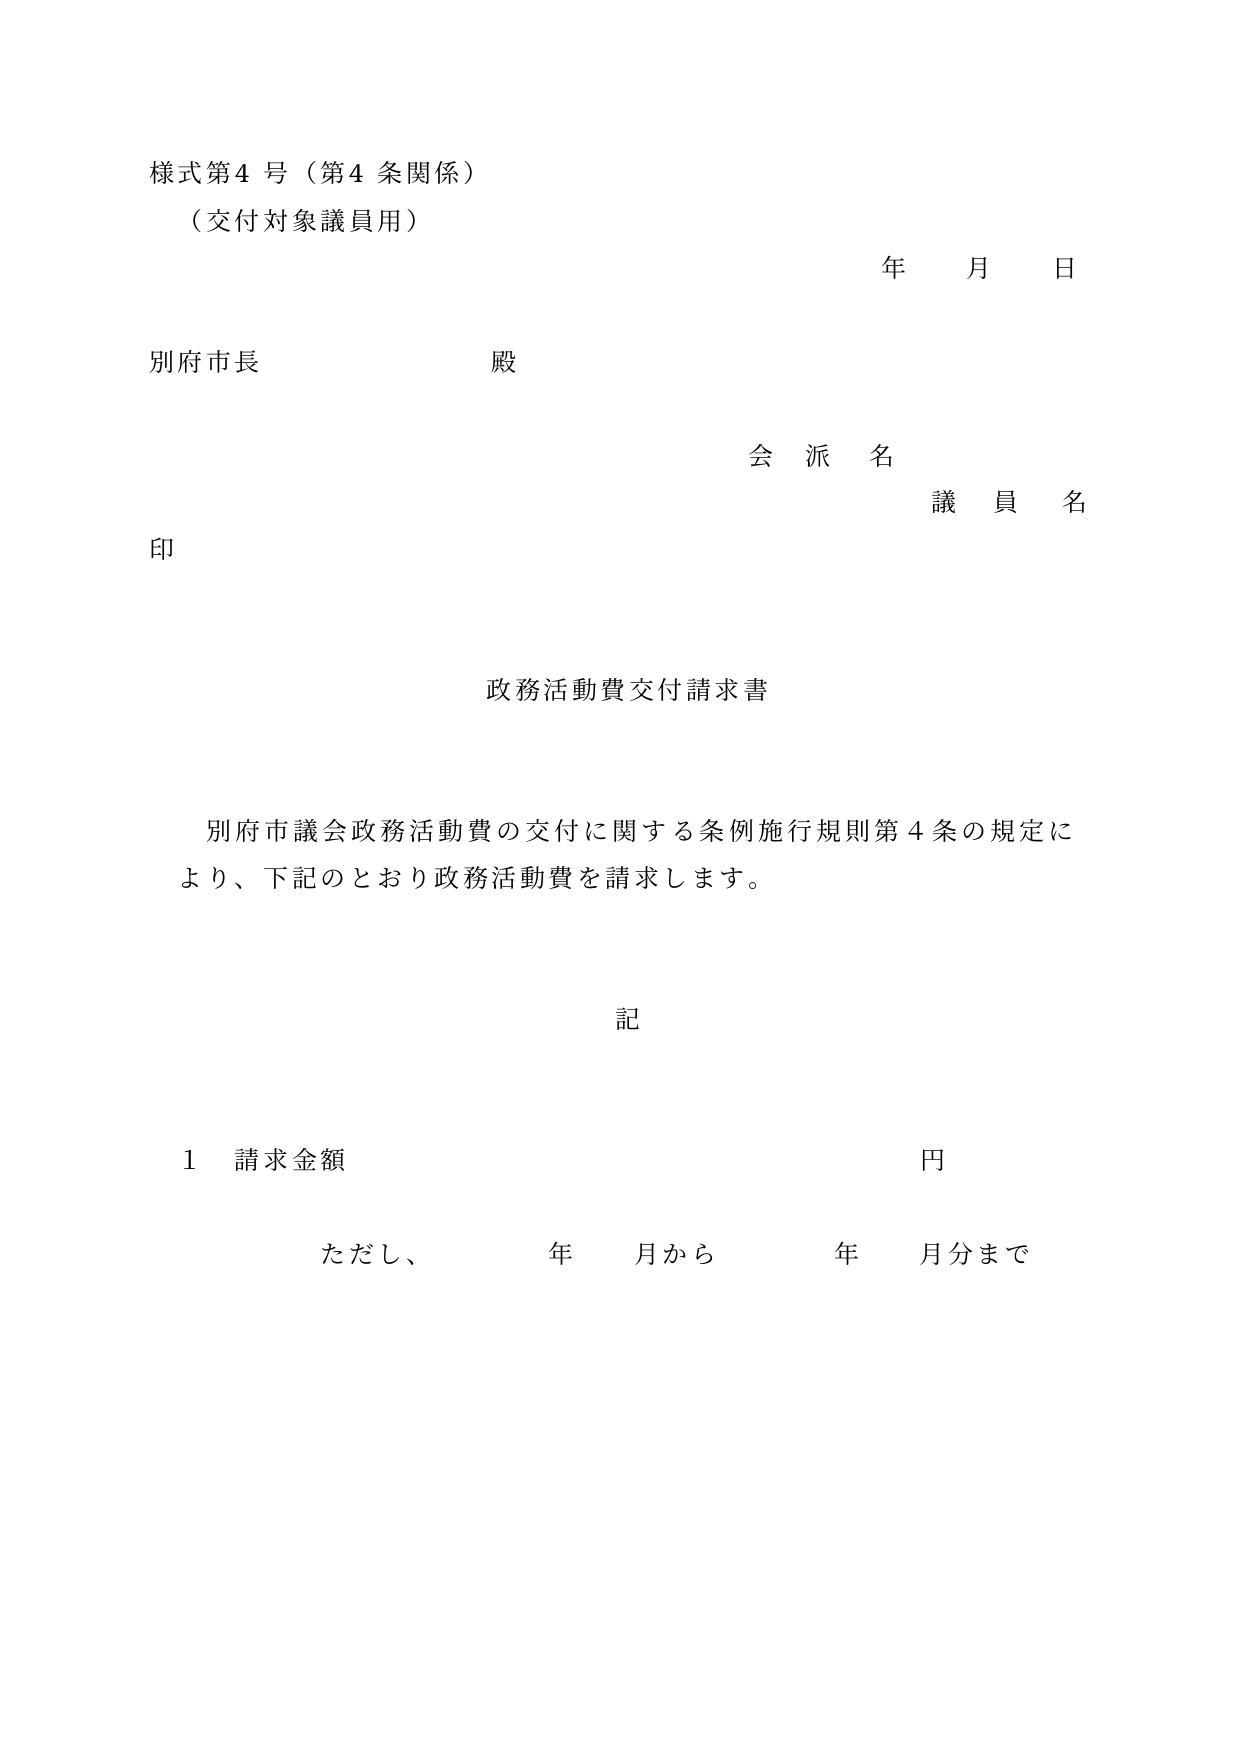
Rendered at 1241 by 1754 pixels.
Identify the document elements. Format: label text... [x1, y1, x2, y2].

text 会派名 [149, 431, 1091, 478]
text 別府市長 殿 [149, 337, 1080, 384]
text ただし、 年 月から 年 月分まで [163, 1229, 1080, 1276]
text （交付対象議員用） [160, 196, 1080, 243]
text 様式第4号（第4条関係） [149, 149, 1091, 196]
text 記 [160, 994, 1080, 1041]
text 政務活動費交付請求書 [160, 666, 1080, 712]
text 議員名 印 [149, 478, 1091, 572]
text １ 請求金額 円 [163, 1135, 1080, 1182]
text 別府市議会政務活動費の交付に関する条例施行規則第４条の規定により、下記のとおり政務活動費を請求します。 [161, 806, 1080, 900]
text 年 月 日 [160, 243, 1080, 290]
